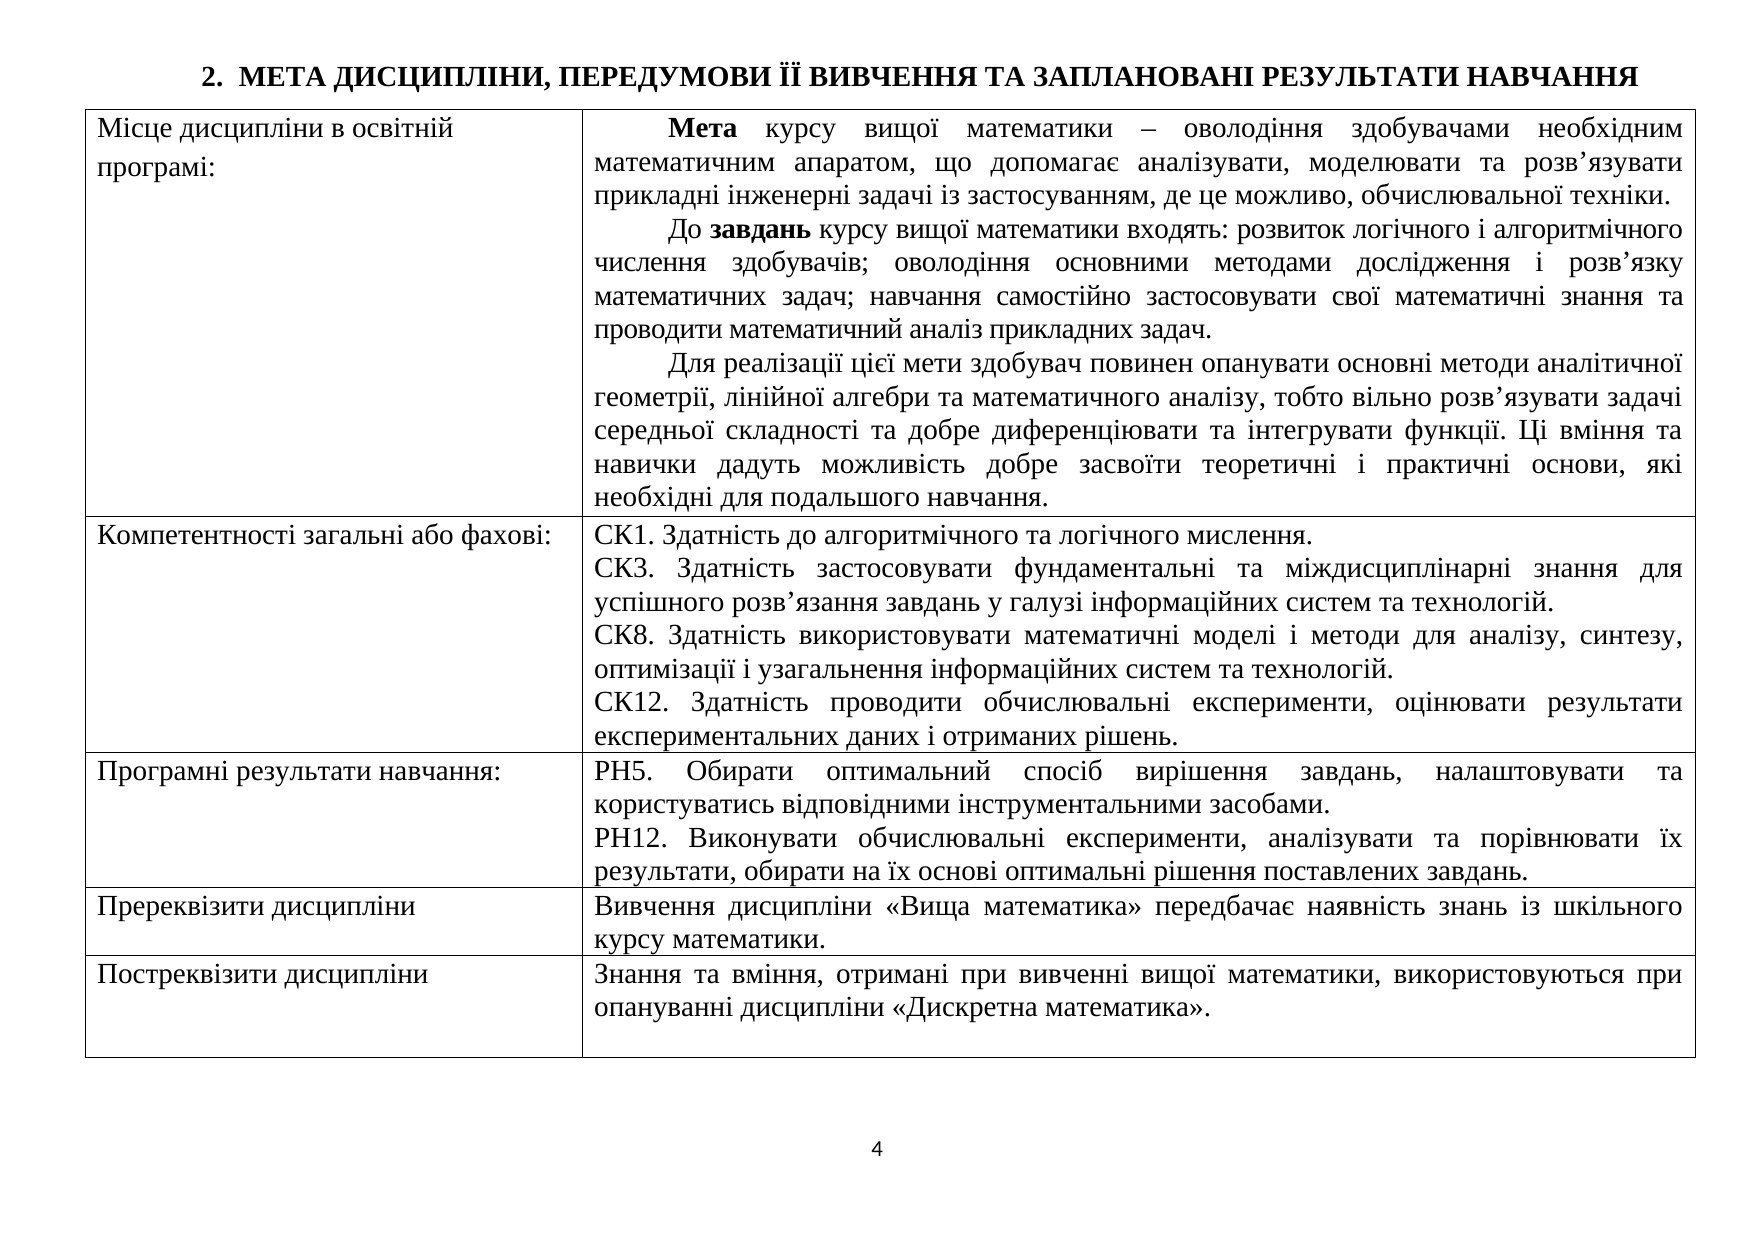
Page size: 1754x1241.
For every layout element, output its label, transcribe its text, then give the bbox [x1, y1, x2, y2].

table_cell Компетентності загальні або фахові: [86, 517, 582, 752]
table_cell Знання та вміння, отримані при вивченні вищої математики, використовуються при опануванні дисципліни «Дискретна математика». [583, 956, 1695, 1057]
table_header Мета курсу вищої математики – оволодіння здобувачами необхідним математичним апаратом, що допомагає аналізувати, моделювати та розв’язувати прикладні інженерні задачі із застосуванням, де це можливо, обчислювальної техніки. До завдань курсу вищої математики входять: розвиток логічного і алгоритмічного числення здобувачів; оволодіння основними методами дослідження і розв’язку математичних задач; навчання самостійно застосовувати свої математичні знання та проводити математичний аналіз прикладних задач. Для реалізації цієї мети здобувач повинен опанувати основні методи аналітичної геометрії, лінійної алгебри та математичного аналізу, тобто вільно розв’язувати задачі середньої складності та добре диференціювати та інтегрувати функції. Ці вміння та навички дадуть можливість добре засвоїти теоретичні і практичні основи, які необхідні для подальшого навчання. [583, 110, 1695, 516]
table_cell Постреквізити дисципліни [86, 956, 582, 1057]
table_cell Вивчення дисципліни «Вища математика» передбачає наявність знань із шкільного курсу математики. [583, 888, 1695, 955]
table_cell СК1. Здатність до алгоритмічного та логічного мислення. СК3. Здатність застосовувати фундаментальні та міждисциплінарні знання для успішного розв’язання завдань у галузі інформаційних систем та технологій. СК8. Здатність використовувати математичні моделі і методи для аналізу, синтезу, оптимізації і узагальнення інформаційних систем та технологій. СК12. Здатність проводити обчислювальні експерименти, оцінювати результати експериментальних даних і отриманих рішень. [583, 517, 1695, 752]
table_cell Пререквізити дисципліни [86, 888, 582, 955]
list МЕТА ДИСЦИПЛІНИ, ПЕРЕДУМОВИ ЇЇ ВИВЧЕННЯ ТА ЗАПЛАНОВАНІ РЕЗУЛЬТАТИ НАВЧАННЯ [201, 59, 1665, 93]
table_cell РН5. Обирати оптимальний спосіб вирішення завдань, налаштовувати та користуватись відповідними інструментальними засобами. РН12. Виконувати обчислювальні експерименти, аналізувати та порівнювати їх результати, обирати на їх основі оптимальні рішення поставлених завдань. [583, 753, 1695, 887]
table_cell Програмні результати навчання: [86, 753, 582, 887]
table_header Місце дисципліни в освітній програмі: [86, 110, 582, 516]
